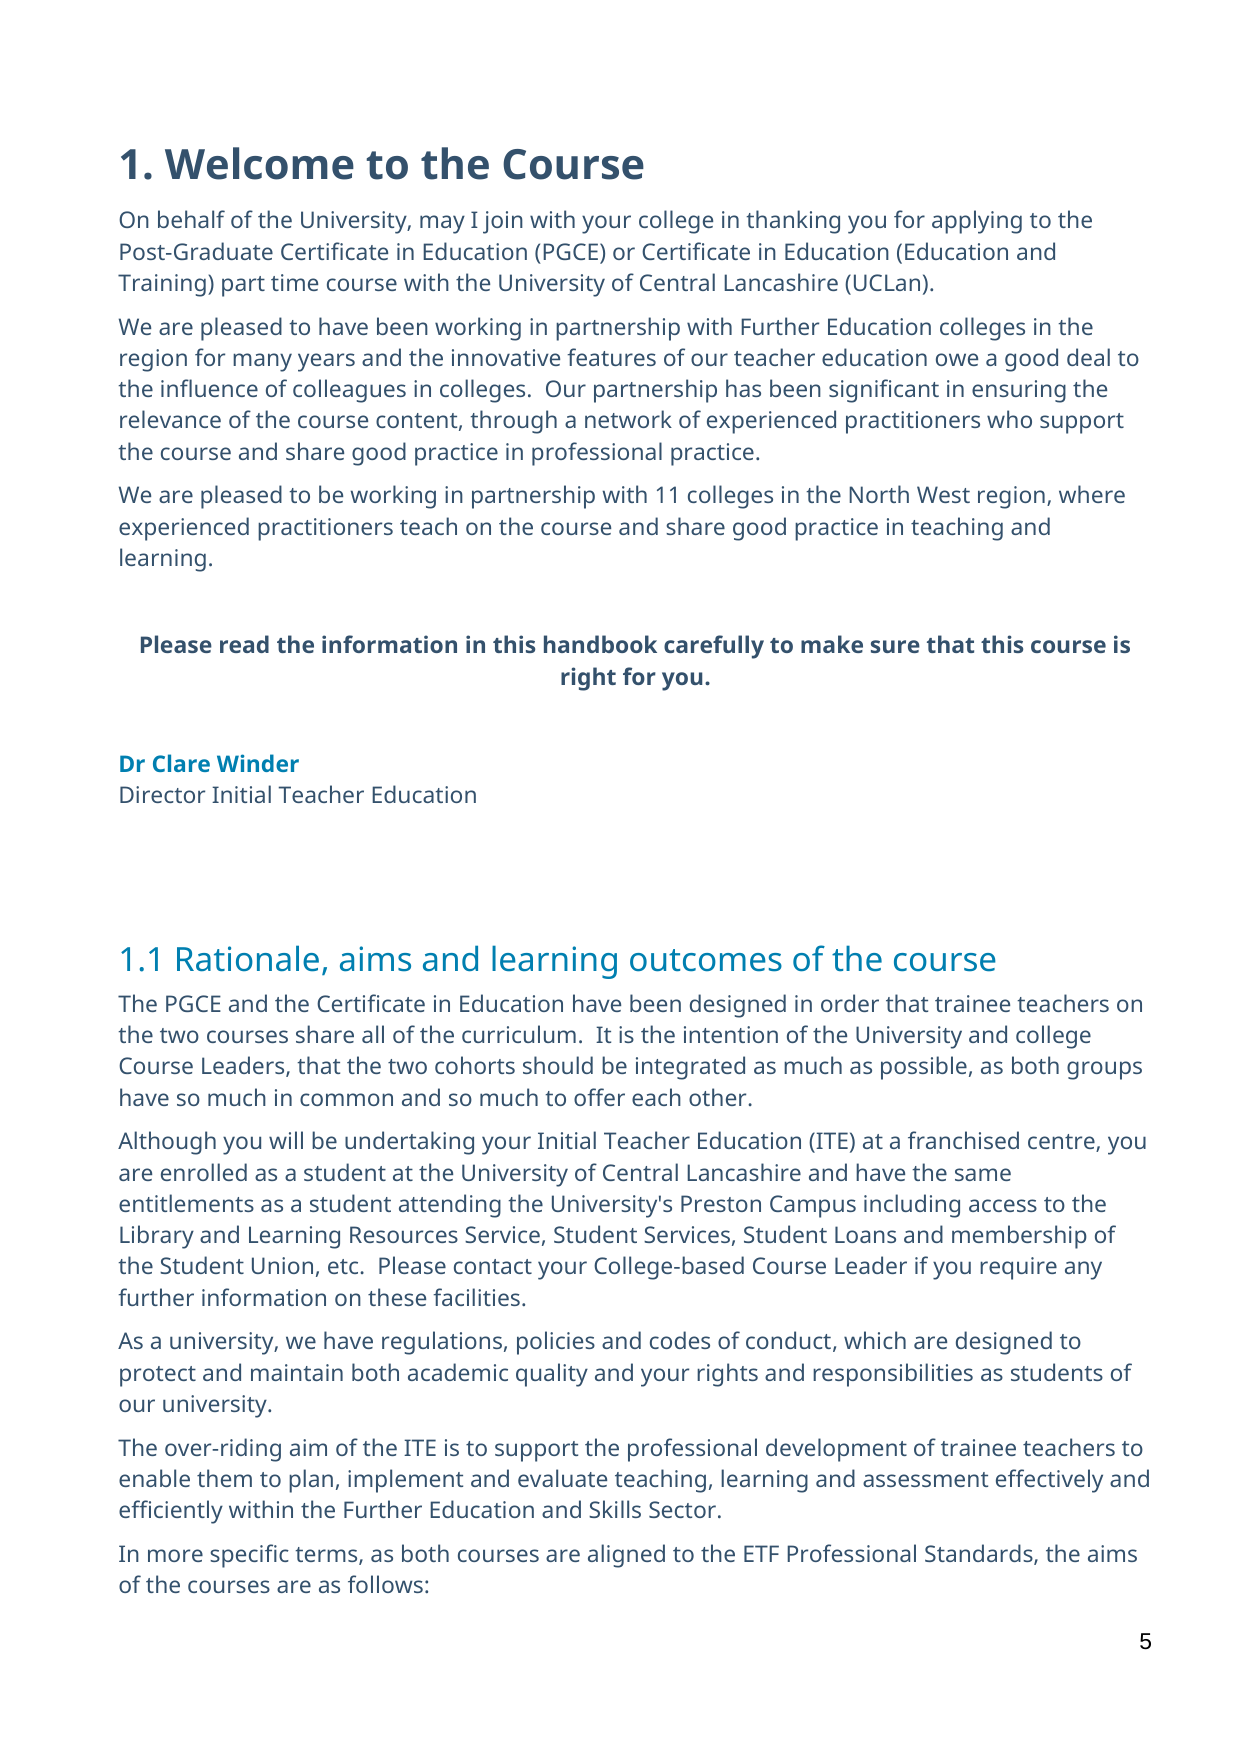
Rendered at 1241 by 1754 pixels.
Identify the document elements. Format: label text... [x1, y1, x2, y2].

text Please read the information in this handbook carefully to make sure that this course is right for you. [118, 629, 1152, 692]
text In more specific terms, as both courses are aligned to the ETF Professional Standards, the aims of the courses are as follows: [118, 1538, 1152, 1600]
text The PGCE and the Certificate in Education have been designed in order that trainee teachers on the two courses share all of the curriculum. It is the intention of the University and college Course Leaders, that the two cohorts should be integrated as much as possible, as both groups have so much in common and so much to offer each other. [118, 988, 1152, 1113]
text Dr Clare Winder [118, 748, 1152, 779]
text We are pleased to have been working in partnership with Further Education colleges in the region for many years and the innovative features of our teacher education owe a good deal to the influence of colleagues in colleges. Our partnership has been significant in ensuring the relevance of the course content, through a network of experienced practitioners who support the course and share good practice in professional practice. [118, 311, 1152, 467]
text Although you will be undertaking your Initial Teacher Education (ITE) at a franchised centre, you are enrolled as a student at the University of Central Lancashire and have the same entitlements as a student attending the University's Preston Campus including access to the Library and Learning Resources Service, Student Services, Student Loans and membership of the Student Union, etc. Please contact your College-based Course Leader if you require any further information on these facilities. [118, 1125, 1152, 1313]
list 1. Welcome to the Course [118, 135, 1152, 192]
text As a university, we have regulations, policies and codes of conduct, which are designed to protect and maintain both academic quality and your rights and responsibilities as students of our university. [118, 1325, 1152, 1419]
subtitle 1.1 Rationale, aims and learning outcomes of the course [118, 936, 1152, 981]
text The over-riding aim of the ITE is to support the professional development of trainee teachers to enable them to plan, implement and evaluate teaching, learning and assessment effectively and efficiently within the Further Education and Skills Sector. [118, 1431, 1152, 1525]
text We are pleased to be working in partnership with 11 colleges in the North West region, where experienced practitioners teach on the course and share good practice in teaching and learning. [118, 479, 1152, 573]
text On behalf of the University, may I join with your college in thanking you for applying to the Post-Graduate Certificate in Education (PGCE) or Certificate in Education (Education and Training) part time course with the University of Central Lancashire (UCLan). [118, 204, 1152, 298]
text Director Initial Teacher Education [118, 779, 1152, 811]
